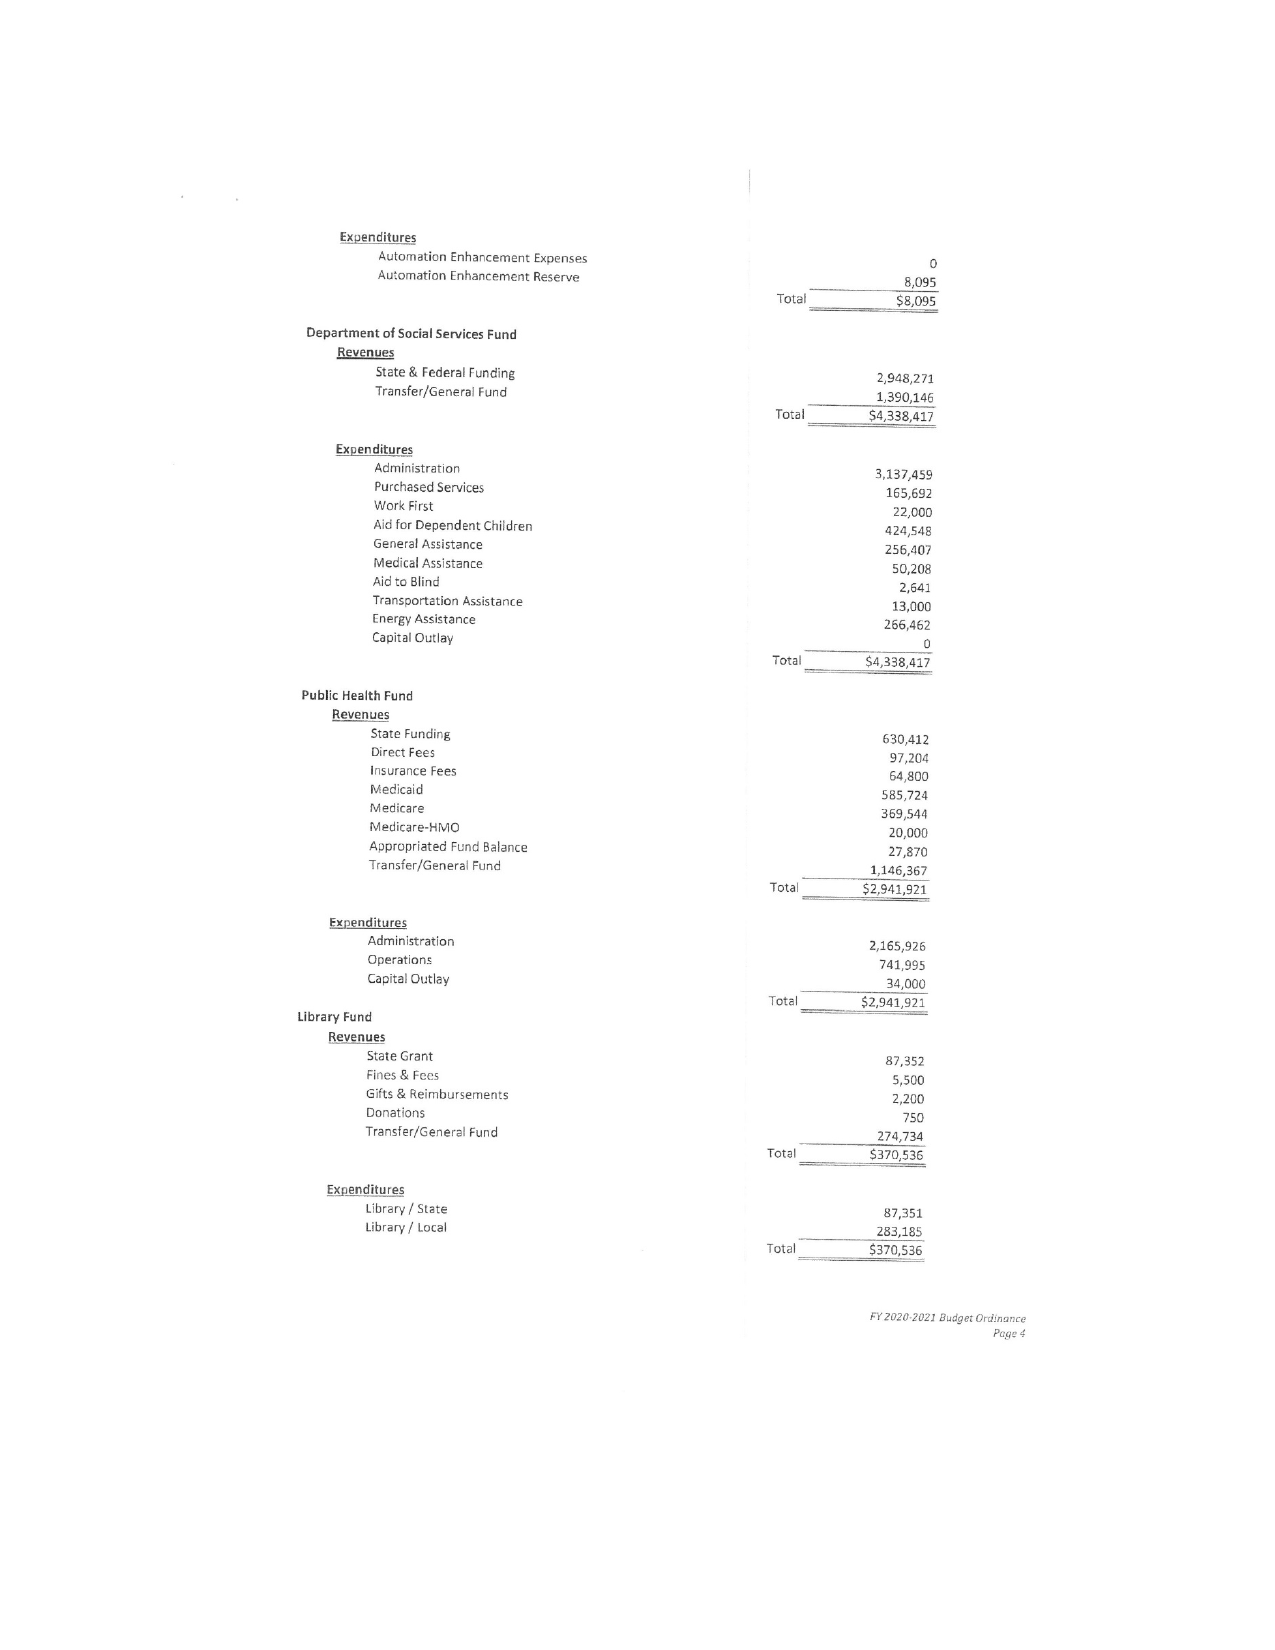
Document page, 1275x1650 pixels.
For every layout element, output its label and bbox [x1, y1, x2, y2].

picture [150, 150, 1125, 1412]
